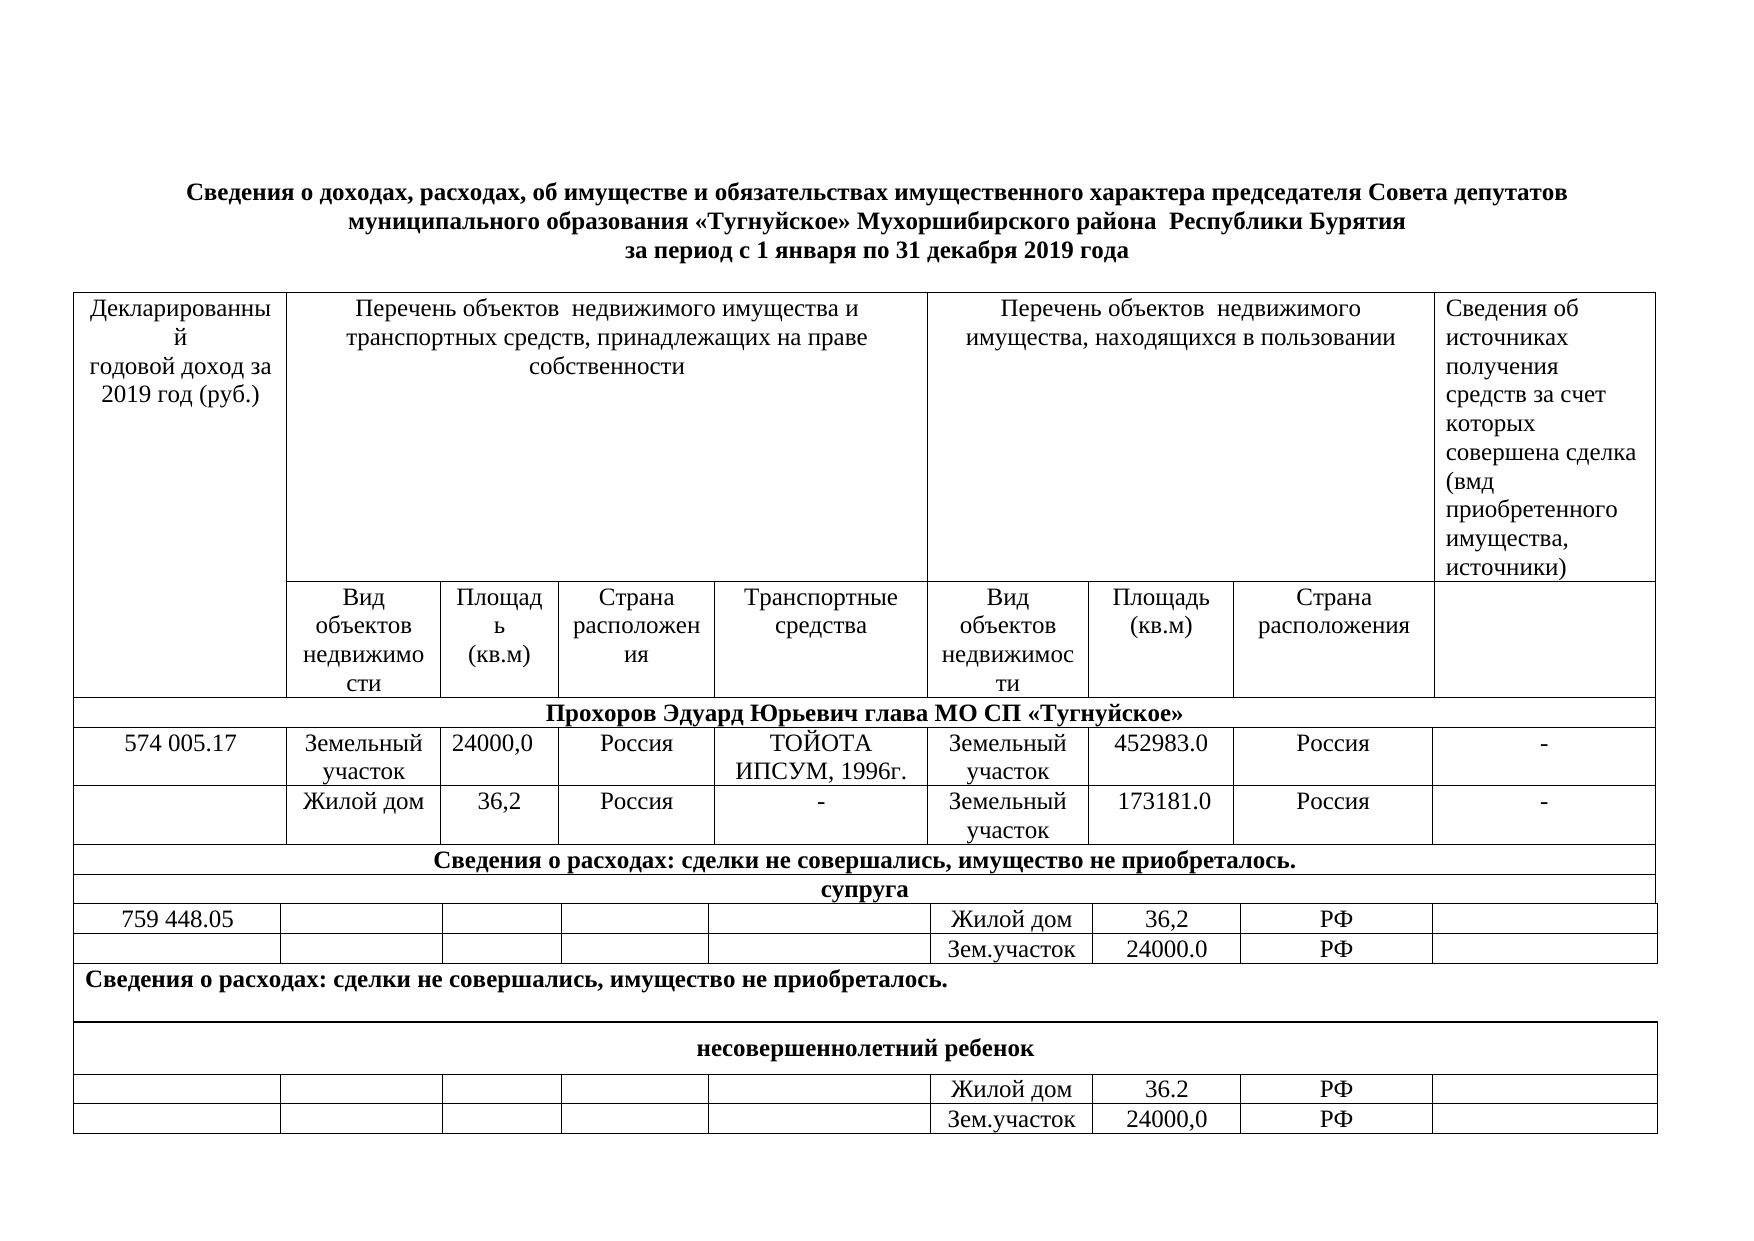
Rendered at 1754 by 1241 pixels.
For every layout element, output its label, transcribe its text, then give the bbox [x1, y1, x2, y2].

table_cell Прохоров Эдуард Юрьевич глава МО СП «Тугнуйское» [74, 698, 1655, 727]
table_header Сведения об источниках получения средств за счет которых совершена сделка (вмд приобретенного имущества, источники) [1435, 293, 1655, 581]
table_cell Страна расположения [559, 582, 714, 697]
table_cell 173181.0 [1089, 786, 1233, 844]
table_cell Жилой дом [931, 1075, 1092, 1103]
table_cell [562, 1075, 708, 1103]
table_cell [1433, 904, 1657, 933]
table_cell Россия [559, 728, 714, 785]
table_cell [74, 1104, 280, 1133]
table_cell [443, 1075, 561, 1103]
table_cell [74, 934, 280, 963]
table_cell 24000,0 [1093, 1104, 1240, 1133]
table_cell 36.2 [1093, 1075, 1240, 1103]
table_cell [443, 934, 561, 963]
table_cell - [1433, 786, 1655, 844]
table_cell РФ [1241, 1075, 1432, 1103]
table_cell [443, 904, 561, 933]
table_cell несовершеннолетний ребенок [74, 1023, 1657, 1073]
table_cell Площадь (кв.м) [441, 582, 558, 697]
table_cell [74, 1075, 280, 1103]
table_cell Россия [559, 786, 714, 844]
table_cell [1435, 582, 1655, 697]
table_cell Земельный участок [287, 728, 440, 785]
table_cell Жилой дом [931, 904, 1092, 933]
table_cell [562, 934, 708, 963]
table_cell [709, 1104, 930, 1133]
table_cell ТОЙОТА ИПСУМ, 1996г. [715, 728, 927, 785]
table_cell [709, 934, 930, 963]
table_cell [281, 904, 442, 933]
table_cell [281, 1104, 442, 1133]
table_cell 574 005.17 [74, 728, 286, 785]
table_cell 24000,0 [441, 728, 558, 785]
table_cell 36,2 [1093, 904, 1240, 933]
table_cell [74, 964, 1657, 1021]
table_cell супруга [74, 875, 1655, 903]
table_cell [709, 1075, 930, 1103]
text за период с 1 января по 31 декабря 2019 года [118, 235, 1636, 263]
table_cell Вид объектов недвижимости [287, 582, 440, 697]
table_cell Страна расположения [1234, 582, 1434, 697]
table_cell Россия [1234, 728, 1432, 785]
table_cell [74, 786, 286, 844]
table_cell [709, 904, 930, 933]
table_cell [1433, 1104, 1657, 1133]
table_cell [562, 904, 708, 933]
table_cell Вид объектов недвижимости [928, 582, 1088, 697]
table_cell РФ [1241, 934, 1432, 963]
table_cell Сведения о расходах: сделки не совершались, имущество не приобреталось. [74, 845, 1655, 873]
table_cell - [715, 786, 927, 844]
table_cell 24000.0 [1093, 934, 1240, 963]
table_cell Транспортные средства [715, 582, 927, 697]
table_header Перечень объектов недвижимого имущества, находящихся в пользовании [928, 293, 1434, 581]
table_cell [281, 934, 442, 963]
table_cell 452983.0 [1089, 728, 1233, 785]
table_header Декларированный годовой доход за 2019 год (руб.) [74, 293, 286, 697]
table_cell - [1433, 728, 1655, 785]
table_cell 759 448.05 [74, 904, 280, 933]
table_cell Земельный участок [928, 728, 1088, 785]
table_cell Жилой дом [287, 786, 440, 844]
table_cell [443, 1104, 561, 1133]
table_cell РФ [1241, 904, 1432, 933]
table_cell Зем.участок [931, 1104, 1092, 1133]
table_cell Площадь (кв.м) [1089, 582, 1233, 697]
table_cell 36,2 [441, 786, 558, 844]
table_cell РФ [1241, 1104, 1432, 1133]
table_cell [1433, 1075, 1657, 1103]
table_cell Земельный участок [928, 786, 1088, 844]
table_cell Зем.участок [931, 934, 1092, 963]
table_cell [562, 1104, 708, 1133]
table_cell [281, 1075, 442, 1103]
table_cell Россия [1234, 786, 1432, 844]
table_header Перечень объектов недвижимого имущества и транспортных средств, принадлежащих на праве собственности [287, 293, 927, 581]
table_cell [1433, 934, 1657, 963]
text Сведения о доходах, расходах, об имуществе и обязательствах имущественного характера председателя Совета депутатов муниципального образования «Тугнуйское» Мухоршибирского района Республики Бурятия [118, 177, 1636, 235]
